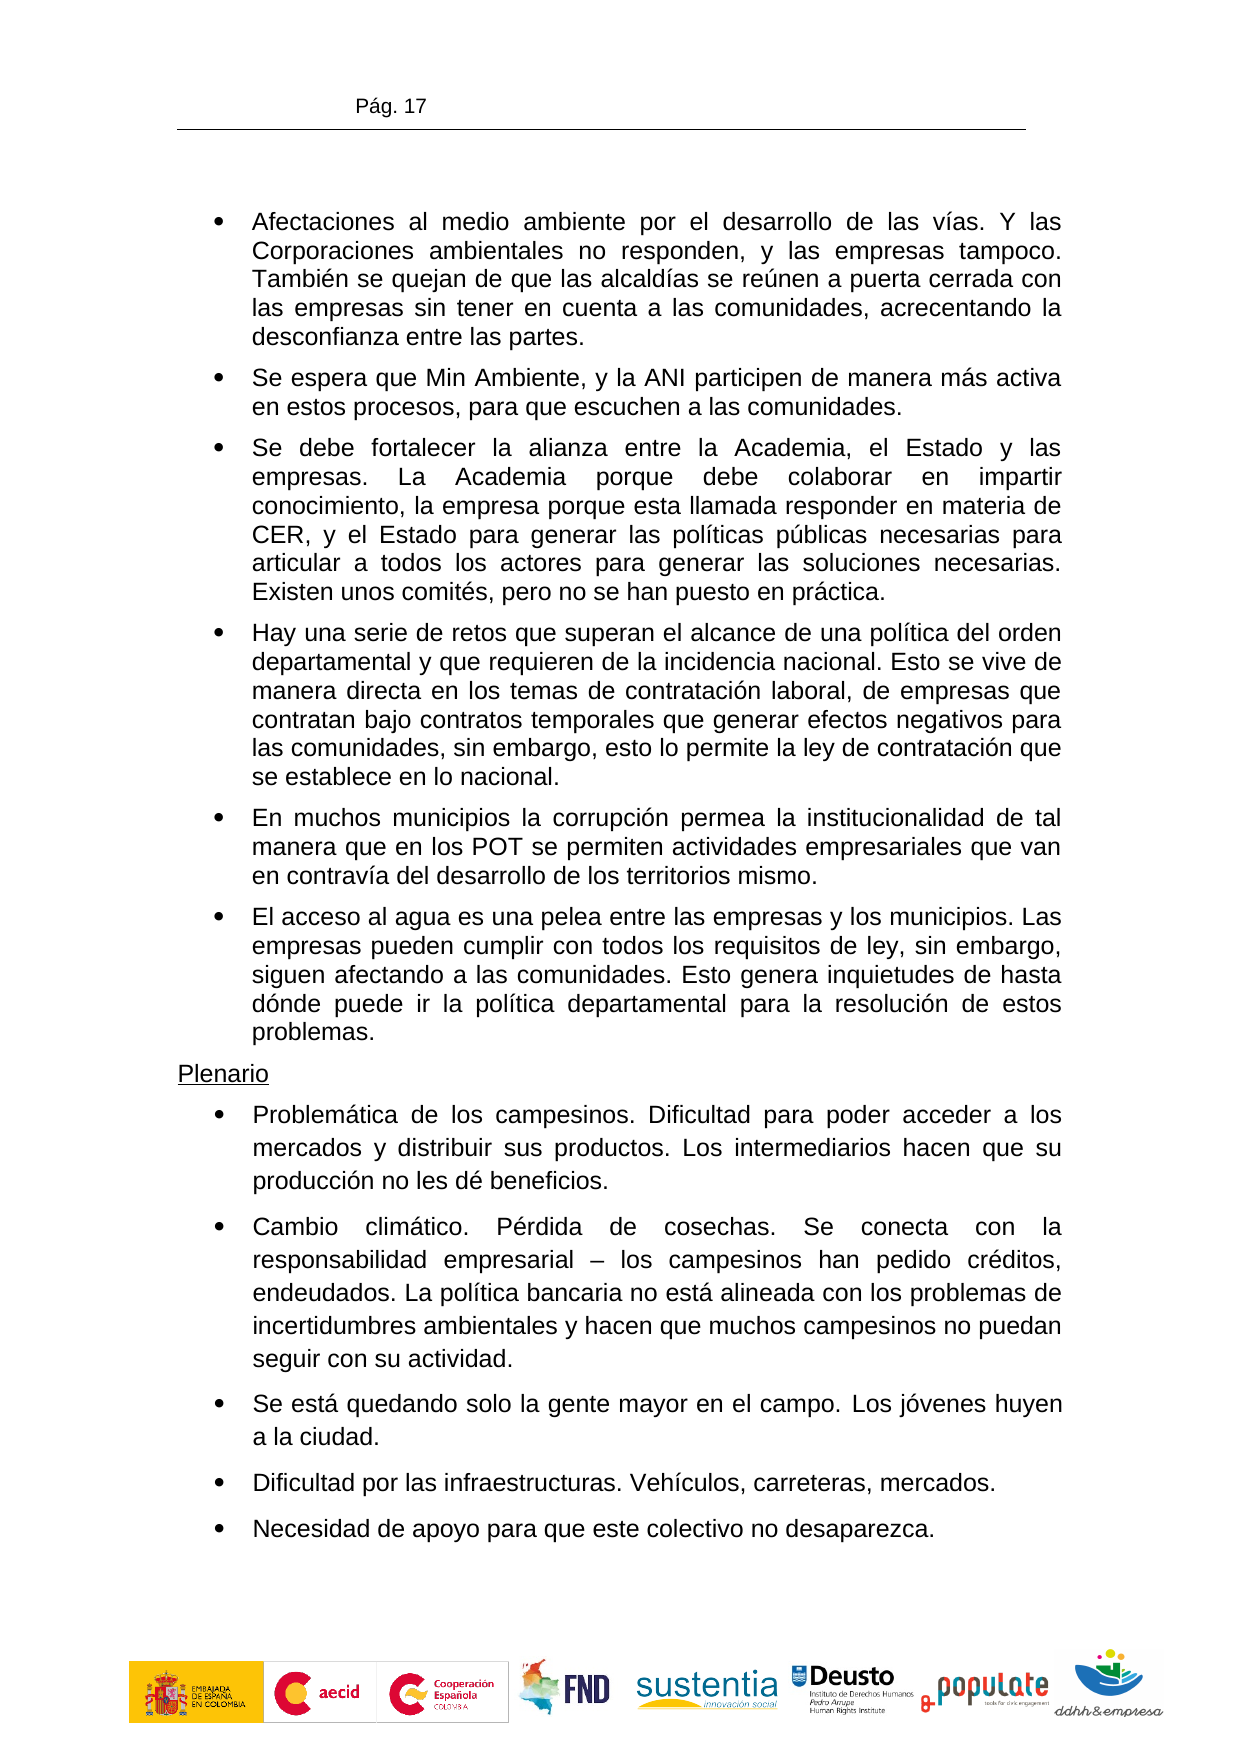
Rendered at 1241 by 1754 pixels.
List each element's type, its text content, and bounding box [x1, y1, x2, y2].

list Hay una serie de retos que superan el alcance de una política del orden departamental y que requieren de la incidencia nacional. Esto se vive de manera directa en los temas de contratación laboral, de empresas que contratan bajo contratos temporales que generar efectos negativos para las comunidades, sin embargo, esto lo permite la ley de contratación que se establece en lo nacional. [214, 618, 1063, 791]
list Se espera que Min Ambiente, y la ANI participen de manera más activa en estos procesos, para que escuchen a las comunidades. [214, 363, 1063, 421]
list En muchos municipios la corrupción permea la institucionalidad de tal manera que en los POT se permiten actividades empresariales que van en contravía del desarrollo de los territorios mismo. [214, 803, 1063, 890]
list Afectaciones al medio ambiente por el desarrollo de las vías. Y las Corporaciones ambientales no responden, y las empresas tampoco. También se quejan de que las alcaldías se reúnen a puerta cerrada con las empresas sin tener en cuenta a las comunidades, acrecentando la desconfianza entre las partes. [214, 207, 1063, 351]
list Cambio climático. Pérdida de cosechas. Se conecta con la responsabilidad empresarial – los campesinos han pedido créditos, endeudados. La política bancaria no está alineada con los problemas de incertidumbres ambientales y hacen que muchos campesinos no puedan seguir con su actividad. [215, 1212, 1063, 1372]
list El acceso al agua es una pelea entre las empresas y los municipios. Las empresas pueden cumplir con todos los requisitos de ley, sin embargo, siguen afectando a las comunidades. Esto genera inquietudes de hasta dónde puede ir la política departamental para la resolución de estos problemas. [214, 902, 1063, 1046]
picture [129, 1654, 1054, 1723]
list Dificultad por las infraestructuras. Vehículos, carreteras, mercados. [215, 1468, 1063, 1497]
list Se está quedando solo la gente mayor en el campo. Los jóvenes huyen a la ciudad. [215, 1389, 1063, 1451]
list Necesidad de apoyo para que este colectivo no desaparezca. [215, 1513, 1063, 1542]
list Se debe fortalecer la alianza entre la Academia, el Estado y las empresas. La Academia porque debe colaborar en impartir conocimiento, la empresa porque esta llamada responder en materia de CER, y el Estado para generar las políticas públicas necesarias para articular a todos los actores para generar las soluciones necesarias. Existen unos comités, pero no se han puesto en práctica. [214, 433, 1063, 606]
list Problemática de los campesinos. Dificultad para poder acceder a los mercados y distribuir sus productos. Los intermediarios hacen que su producción no les dé beneficios. [215, 1100, 1063, 1195]
text Plenario [177, 1059, 1063, 1087]
